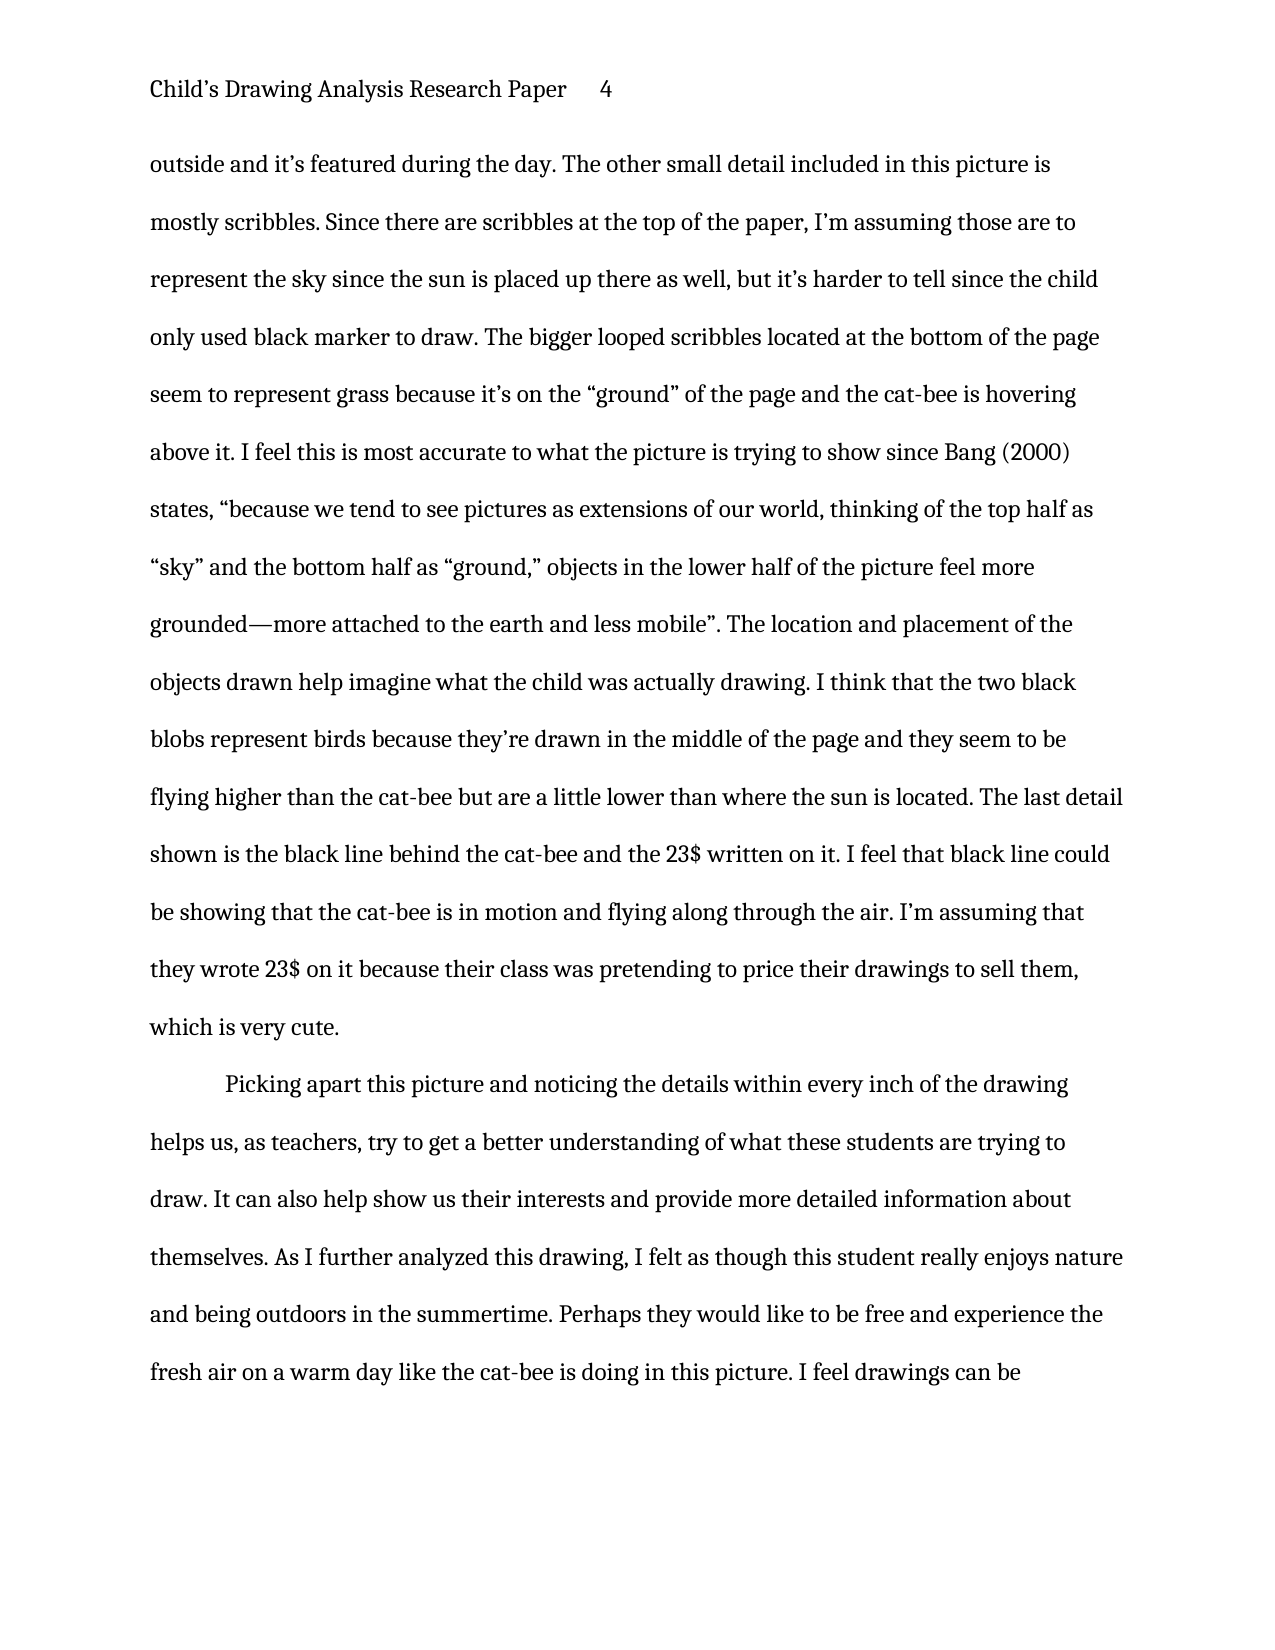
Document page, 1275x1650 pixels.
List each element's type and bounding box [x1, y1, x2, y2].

text [150, 150, 1125, 1041]
text [150, 1070, 1125, 1386]
